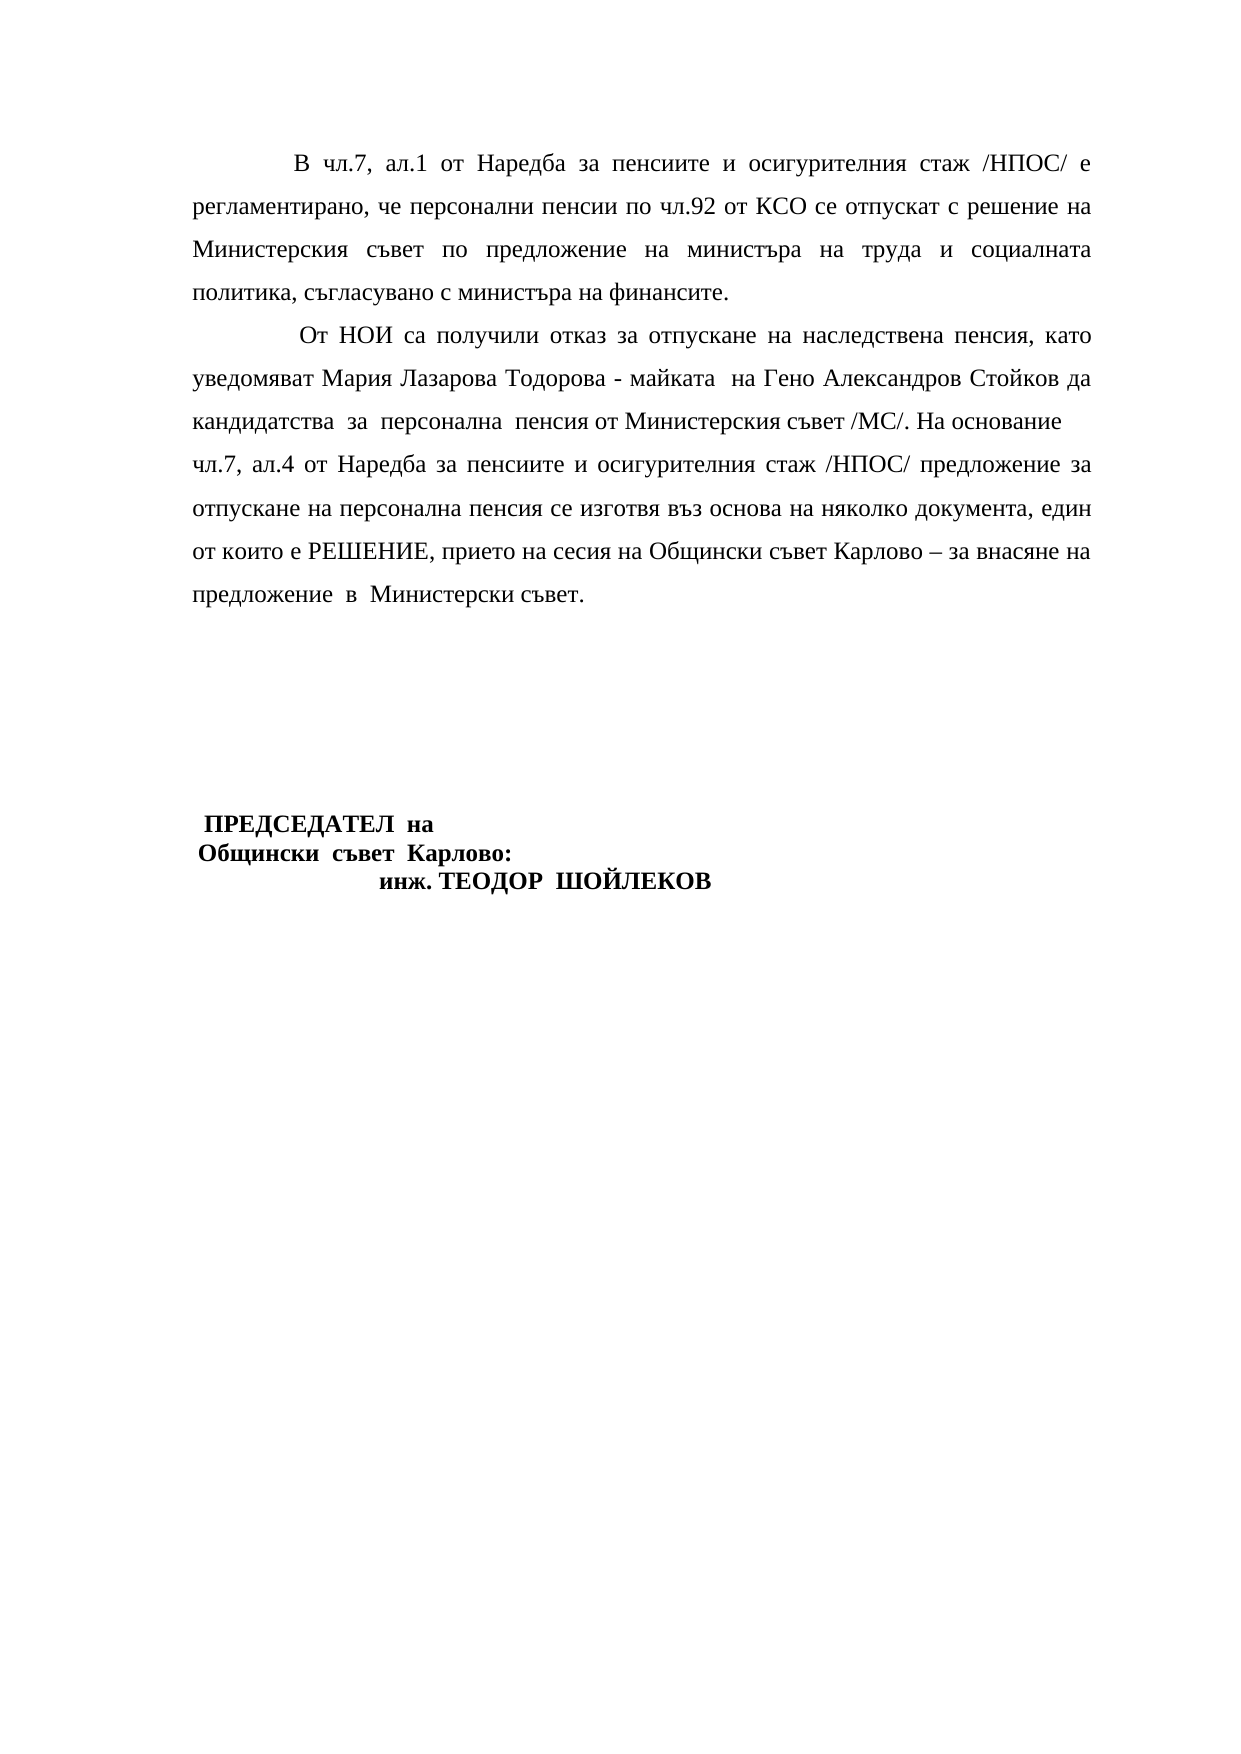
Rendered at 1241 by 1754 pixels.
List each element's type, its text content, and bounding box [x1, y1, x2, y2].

text В чл.7, ал.1 от Наредба за пенсиите и осигурителния стаж /НПОС/ е регламентирано, че персонални пенсии по чл.92 от КСО се отпускат с решение на Министерския съвет по предложение на министъра на труда и социалната политика, съгласувано с министъра на финансите. [192, 148, 1093, 306]
text инж. ТЕОДОР ШОЙЛЕКОВ [204, 866, 1093, 895]
text От НОИ са получили отказ за отпускане на наследствена пенсия, като уведомяват Мария Лазарова Тодорова - майката на Гено Александров Стойков да кандидатства за персонална пенсия от Министерския съвет /МС/. На основание [192, 320, 1093, 435]
text Общински съвет Карлово: [148, 838, 1093, 866]
text чл.7, ал.4 от Наредба за пенсиите и осигурителния стаж /НПОС/ предложение за отпускане на персонална пенсия се изготвя въз основа на няколко документа, един от които е РЕШЕНИЕ, прието на сесия на Общински съвет Карлово – за внасяне на предложение в Министерски съвет. [192, 449, 1093, 608]
text ПРЕДСЕДАТЕЛ на [204, 809, 1093, 838]
